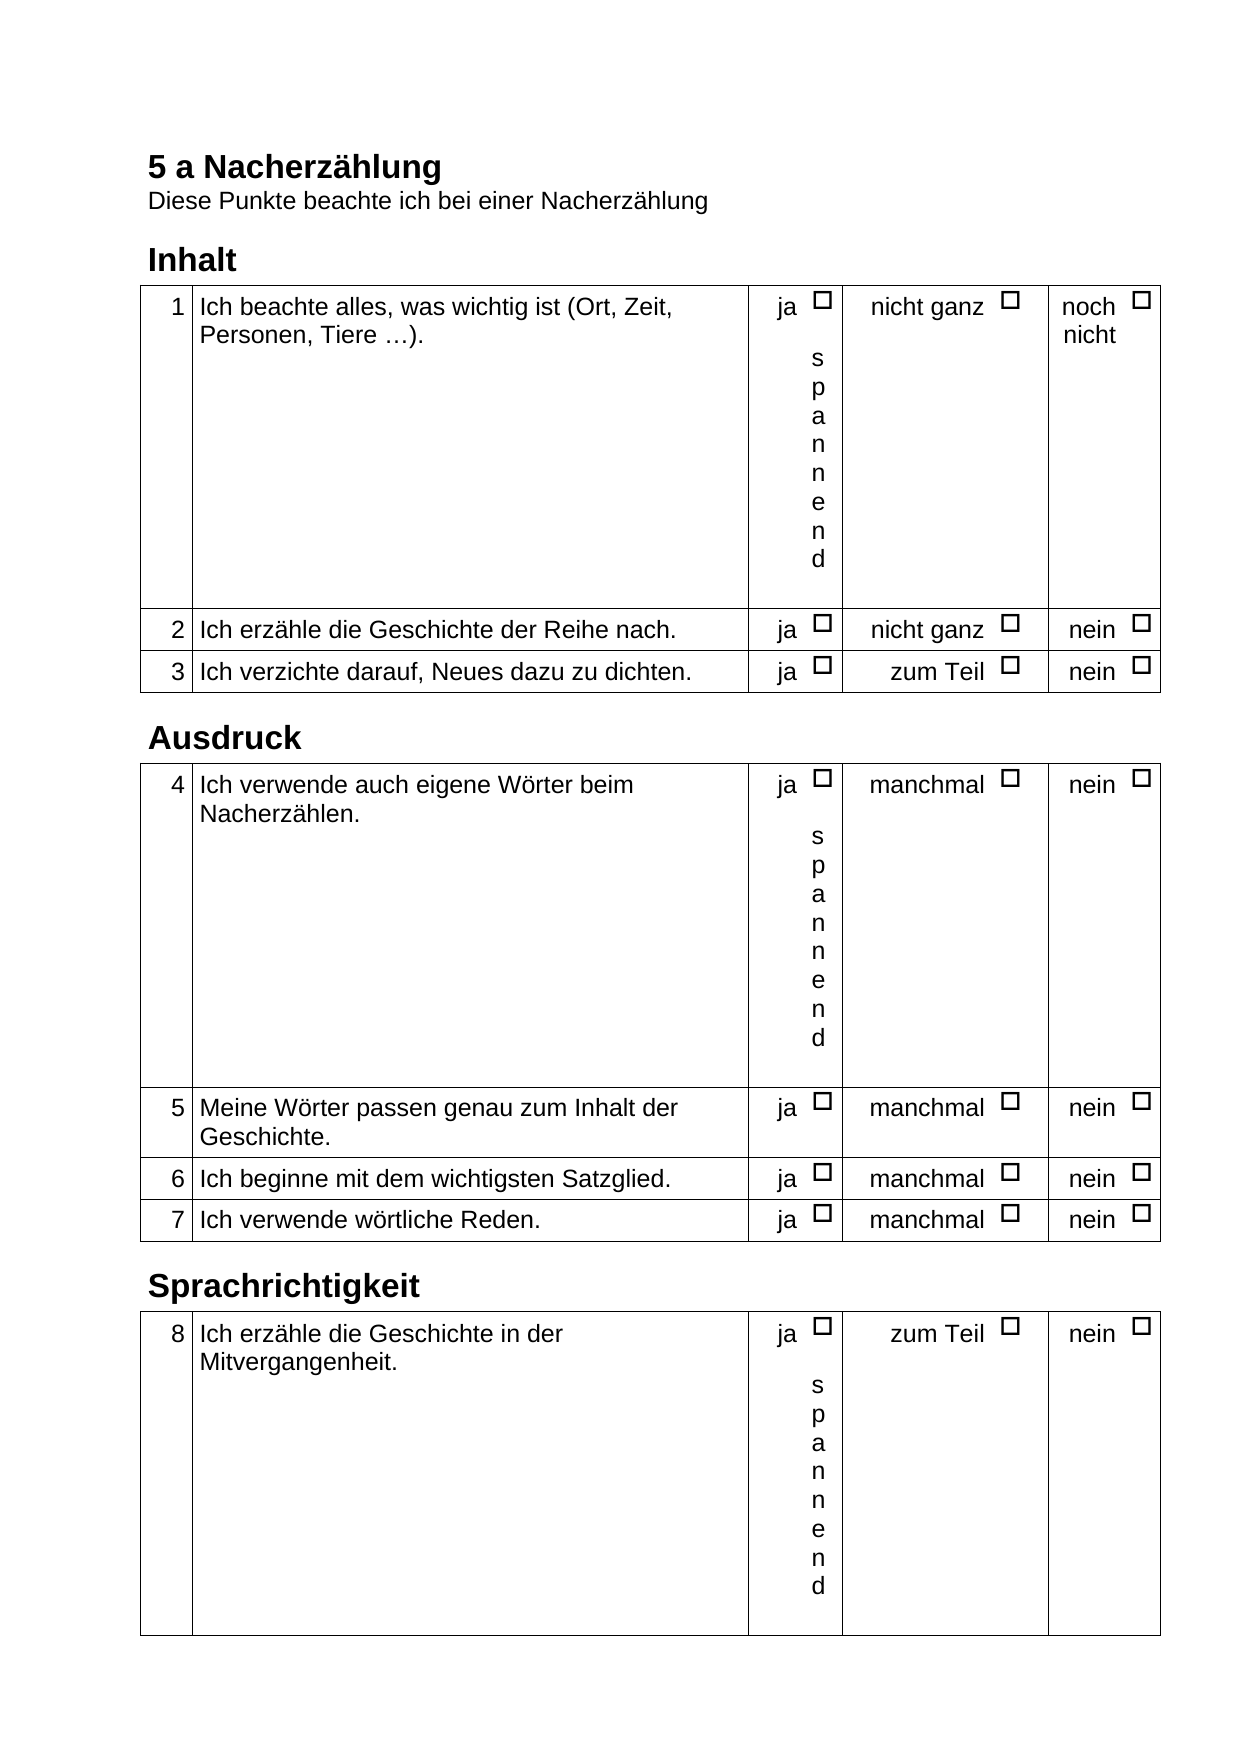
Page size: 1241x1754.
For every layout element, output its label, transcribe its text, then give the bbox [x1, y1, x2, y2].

table_cell ja [749, 651, 804, 692]
table_cell [804, 609, 842, 650]
table_cell nein [1049, 609, 1123, 650]
table_cell [1123, 1088, 1160, 1157]
table_header 1 [141, 286, 192, 608]
table_header ja [749, 1312, 804, 1635]
table_header 8 [141, 1312, 192, 1635]
table_cell nein [1049, 1200, 1123, 1241]
table_header [1123, 764, 1160, 1086]
text Diese Punkte beachte ich bei einer Nacherzählung [148, 186, 1093, 215]
text Inhalt [148, 240, 1093, 278]
table_cell Meine Wörter passen genau zum Inhalt der Geschichte. [193, 1088, 748, 1157]
table_cell 7 [141, 1200, 192, 1241]
table_header 4 [141, 764, 192, 1086]
table_header [992, 1312, 1048, 1635]
table_cell 5 [141, 1088, 192, 1157]
table_cell [1123, 1200, 1160, 1241]
table_header spannend [804, 286, 842, 608]
text Sprachrichtigkeit [148, 1267, 1093, 1305]
table_header Ich beachte alles, was wichtig ist (Ort, Zeit, Personen, Tiere …). [193, 286, 748, 608]
table_cell nein [1049, 651, 1123, 692]
table_header noch nicht [1049, 286, 1123, 608]
table_cell Ich beginne mit dem wichtigsten Satzglied. [193, 1158, 748, 1199]
table_cell [804, 651, 842, 692]
table_cell [992, 1158, 1048, 1199]
table_header spannend [804, 764, 842, 1086]
table_cell Ich verwende wörtliche Reden. [193, 1200, 748, 1241]
table_cell ja [749, 1158, 804, 1199]
table_cell nein [1049, 1088, 1123, 1157]
table_cell manchmal [843, 1200, 992, 1241]
table_header manchmal [843, 764, 992, 1086]
table_cell ja [749, 1200, 804, 1241]
table_cell Ich verzichte darauf, Neues dazu zu dichten. [193, 651, 748, 692]
table_cell [1123, 609, 1160, 650]
table_cell nein [1049, 1158, 1123, 1199]
table_cell Ich erzähle die Geschichte der Reihe nach. [193, 609, 748, 650]
table_header nein [1049, 764, 1123, 1086]
text 5 a Nacherzählung [148, 148, 1093, 186]
table_cell [992, 1088, 1048, 1157]
table_header [992, 764, 1048, 1086]
text Ausdruck [148, 718, 1093, 756]
table_header nicht ganz [843, 286, 992, 608]
table_header Ich verwende auch eigene Wörter beim Nacherzählen. [193, 764, 748, 1086]
table_header ja [749, 286, 804, 608]
table_cell 2 [141, 609, 192, 650]
table_header [1123, 286, 1160, 608]
table_cell [804, 1088, 842, 1157]
table_cell 3 [141, 651, 192, 692]
table_header Ich erzähle die Geschichte in der Mitvergangenheit. [193, 1312, 748, 1635]
table_cell manchmal [843, 1158, 992, 1199]
table_cell ja [749, 609, 804, 650]
table_header spannend [804, 1312, 842, 1635]
table_cell nicht ganz [843, 609, 992, 650]
table_cell [992, 651, 1048, 692]
table_header ja [749, 764, 804, 1086]
table_header nein [1049, 1312, 1123, 1635]
table_cell [804, 1200, 842, 1241]
table_header [1123, 1312, 1160, 1635]
table_cell [1123, 1158, 1160, 1199]
table_cell zum Teil [843, 651, 992, 692]
table_header zum Teil [843, 1312, 992, 1635]
table_cell [992, 609, 1048, 650]
table_cell 6 [141, 1158, 192, 1199]
table_cell manchmal [843, 1088, 992, 1157]
table_cell [1123, 651, 1160, 692]
table_cell [804, 1158, 842, 1199]
table_cell [992, 1200, 1048, 1241]
table_cell ja [749, 1088, 804, 1157]
table_header [992, 286, 1048, 608]
